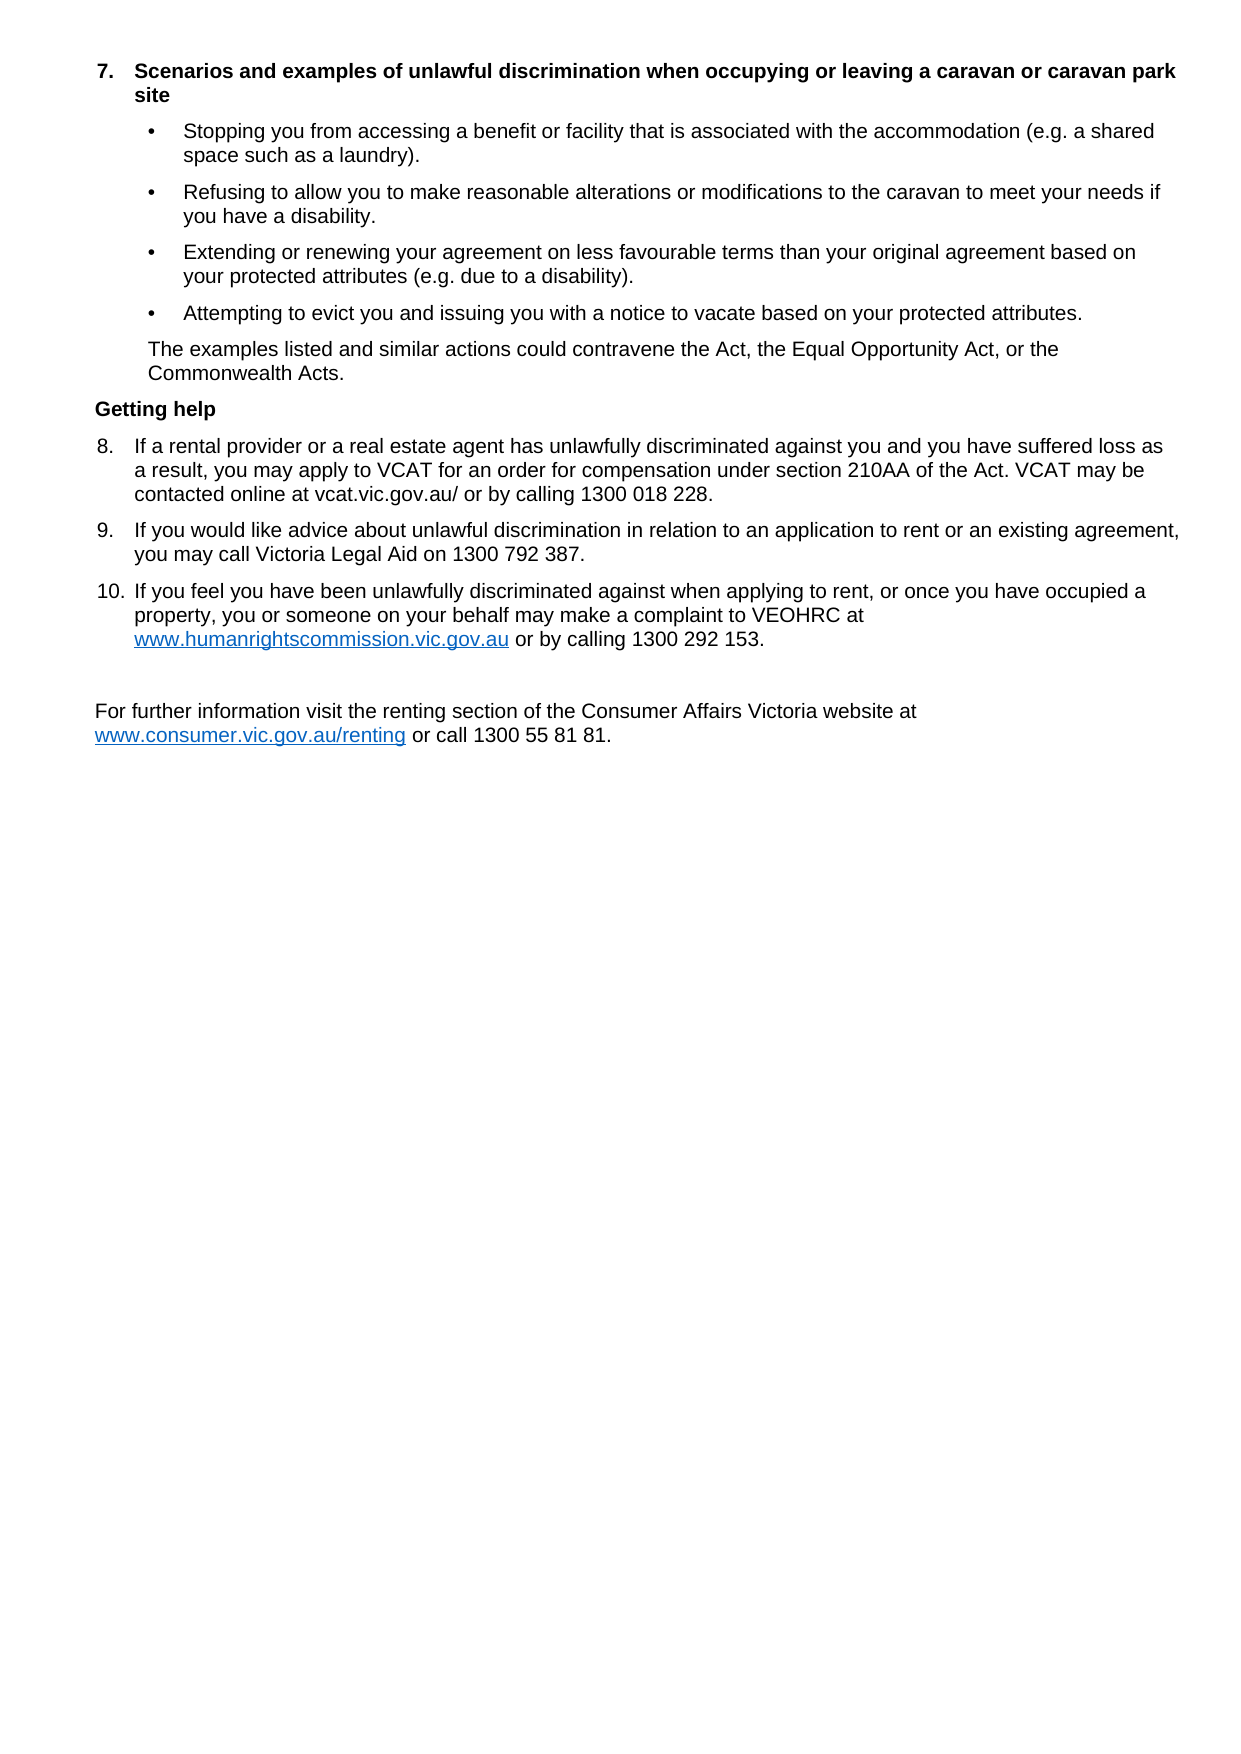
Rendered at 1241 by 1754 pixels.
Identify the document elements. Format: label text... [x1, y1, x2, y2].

list • Extending or renewing your agreement on less favourable terms than your original agreement based on your protected attributes (e.g. due to a disability). [148, 240, 1181, 288]
list If you feel you have been unlawfully discriminated against when applying to rent, or once you have occupied a property, you or someone on your behalf may make a complaint to VEOHRC at www.humanrightscommission.vic.gov.au or by calling 1300 292 153. [97, 579, 1181, 651]
list Getting help [94, 398, 1181, 422]
list If a rental provider or a real estate agent has unlawfully discriminated against you and you have suffered loss as a result, you may apply to VCAT for an order for compensation under section 210AA of the Act. VCAT may be contacted online at vcat.vic.gov.au/ or by calling 1300 018 228. [97, 434, 1181, 506]
list • Refusing to allow you to make reasonable alterations or modifications to the caravan to meet your needs if you have a disability. [148, 180, 1181, 228]
list If you would like advice about unlawful discrimination in relation to an application to rent or an existing agreement, you may call Victoria Legal Aid on 1300 792 387. [97, 518, 1181, 566]
list • Attempting to evict you and issuing you with a notice to vacate based on your protected attributes. [148, 301, 1181, 325]
list • Stopping you from accessing a benefit or facility that is associated with the accommodation (e.g. a shared space such as a laundry). [148, 119, 1181, 167]
list Scenarios and examples of unlawful discrimination when occupying or leaving a caravan or caravan park site [97, 59, 1181, 107]
list For further information visit the renting section of the Consumer Affairs Victoria website at www.consumer.vic.gov.au/renting or call 1300 55 81 81. [94, 700, 1181, 748]
list The examples listed and similar actions could contravene the Act, the Equal Opportunity Act, or the Commonwealth Acts. [148, 337, 1181, 385]
